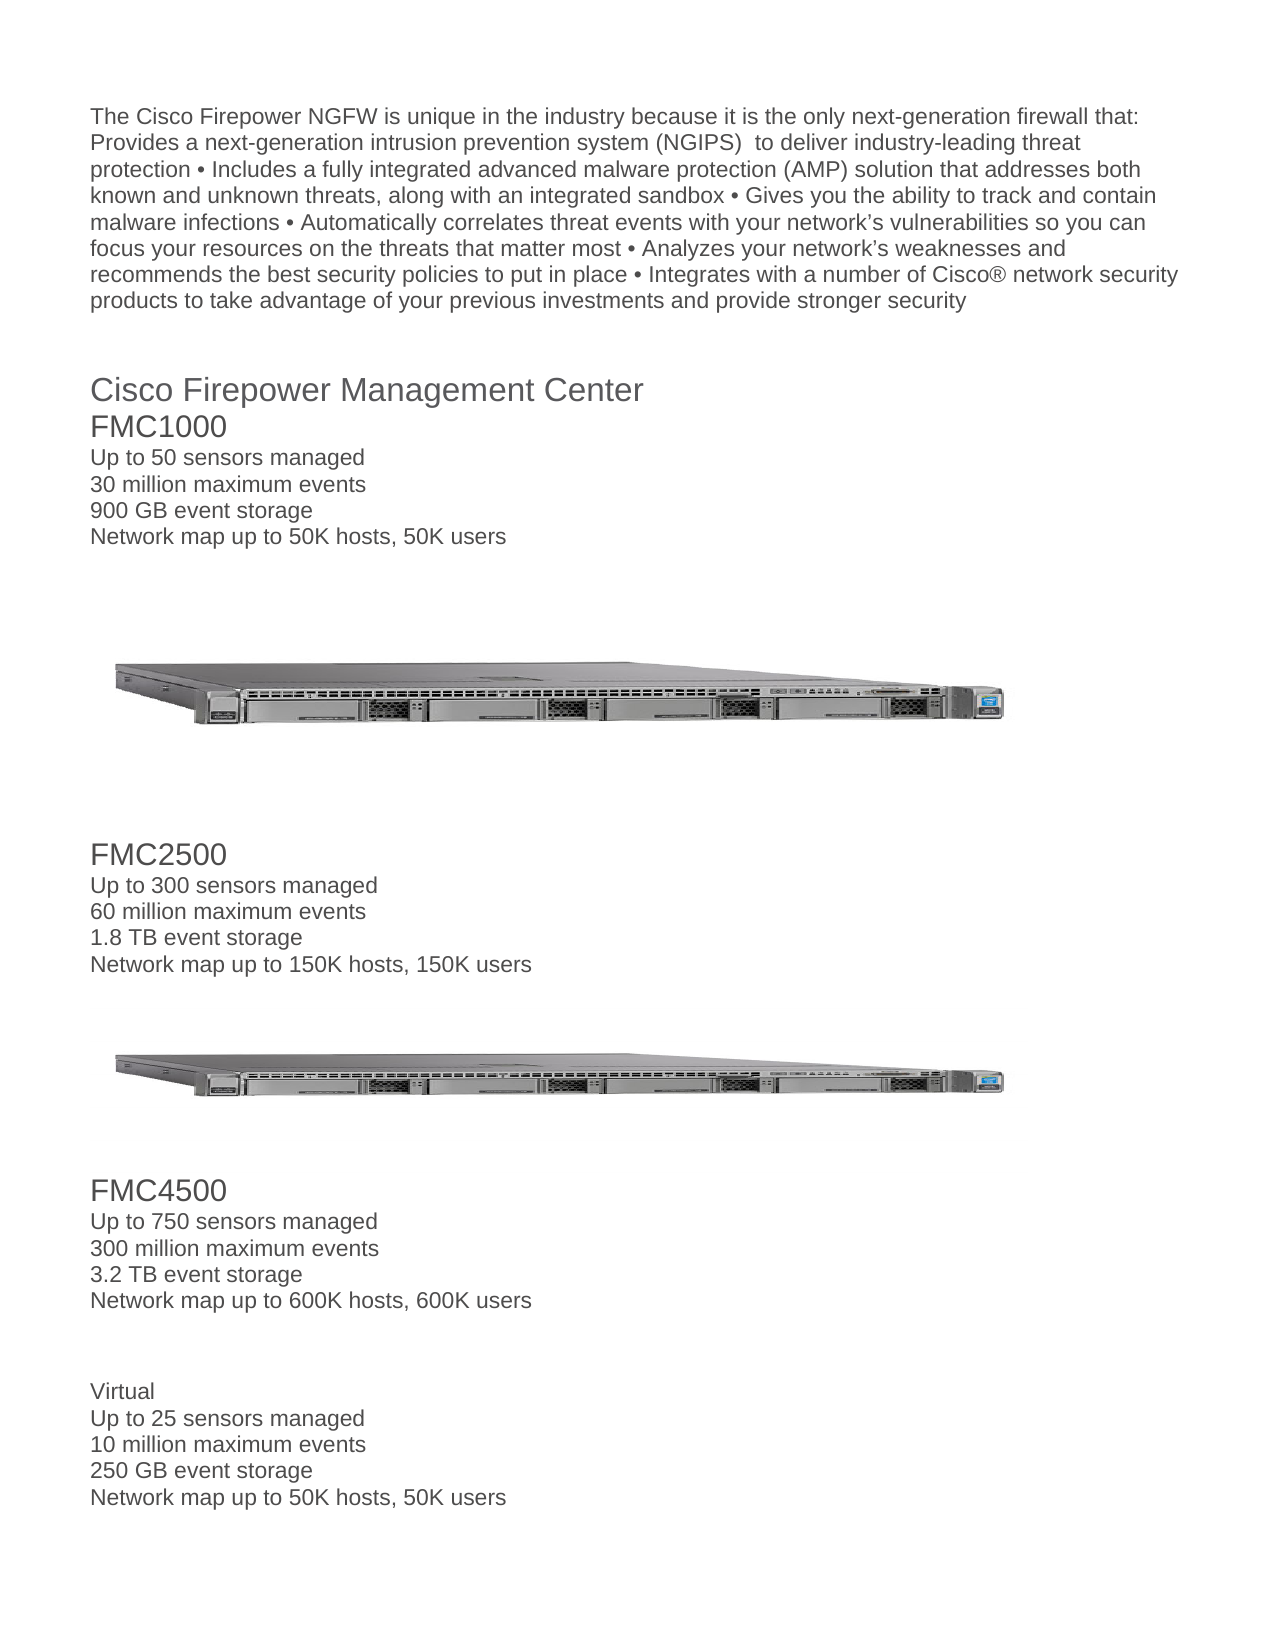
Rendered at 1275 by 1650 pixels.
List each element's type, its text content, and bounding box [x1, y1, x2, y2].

text FMC2500 [90, 836, 1185, 872]
text FMC1000 [90, 408, 1185, 444]
text FMC4500 [90, 1172, 1185, 1208]
text Up to 750 sensors managed 300 million maximum events 3.2 TB event storage Network map up to 600K hosts, 600K users [90, 1208, 1185, 1314]
text Cisco Firepower Management Center [90, 370, 1185, 408]
text Up to 300 sensors managed 60 million maximum events 1.8 TB event storage Network map up to 150K hosts, 150K users [90, 872, 1185, 977]
text Up to 50 sensors managed 30 million maximum events 900 GB event storage Network map up to 50K hosts, 50K users [90, 444, 1185, 550]
picture [90, 549, 1028, 836]
text Up to 25 sensors managed 10 million maximum events 250 GB event storage Network map up to 50K hosts, 50K users [90, 1405, 1185, 1510]
text The Cisco Firepower NGFW is unique in the industry because it is the only next-generation firewall that: [90, 103, 1185, 129]
text Virtual [90, 1378, 1185, 1405]
text Provides a next-generation intrusion prevention system (NGIPS) to deliver industry-leading threat protection • Includes a fully integrated advanced malware protection (AMP) solution that addresses both known and unknown threats, along with an integrated sandbox • Gives you the ability to track and contain malware infections • Automatically correlates threat events with your network’s vulnerabilities so you can focus your resources on the threats that matter most • Analyzes your network’s weaknesses and recommends the best security policies to put in place • Integrates with a number of Cisco® network security products to take advantage of your previous investments and provide stronger security [90, 129, 1185, 314]
picture [90, 977, 1028, 1173]
